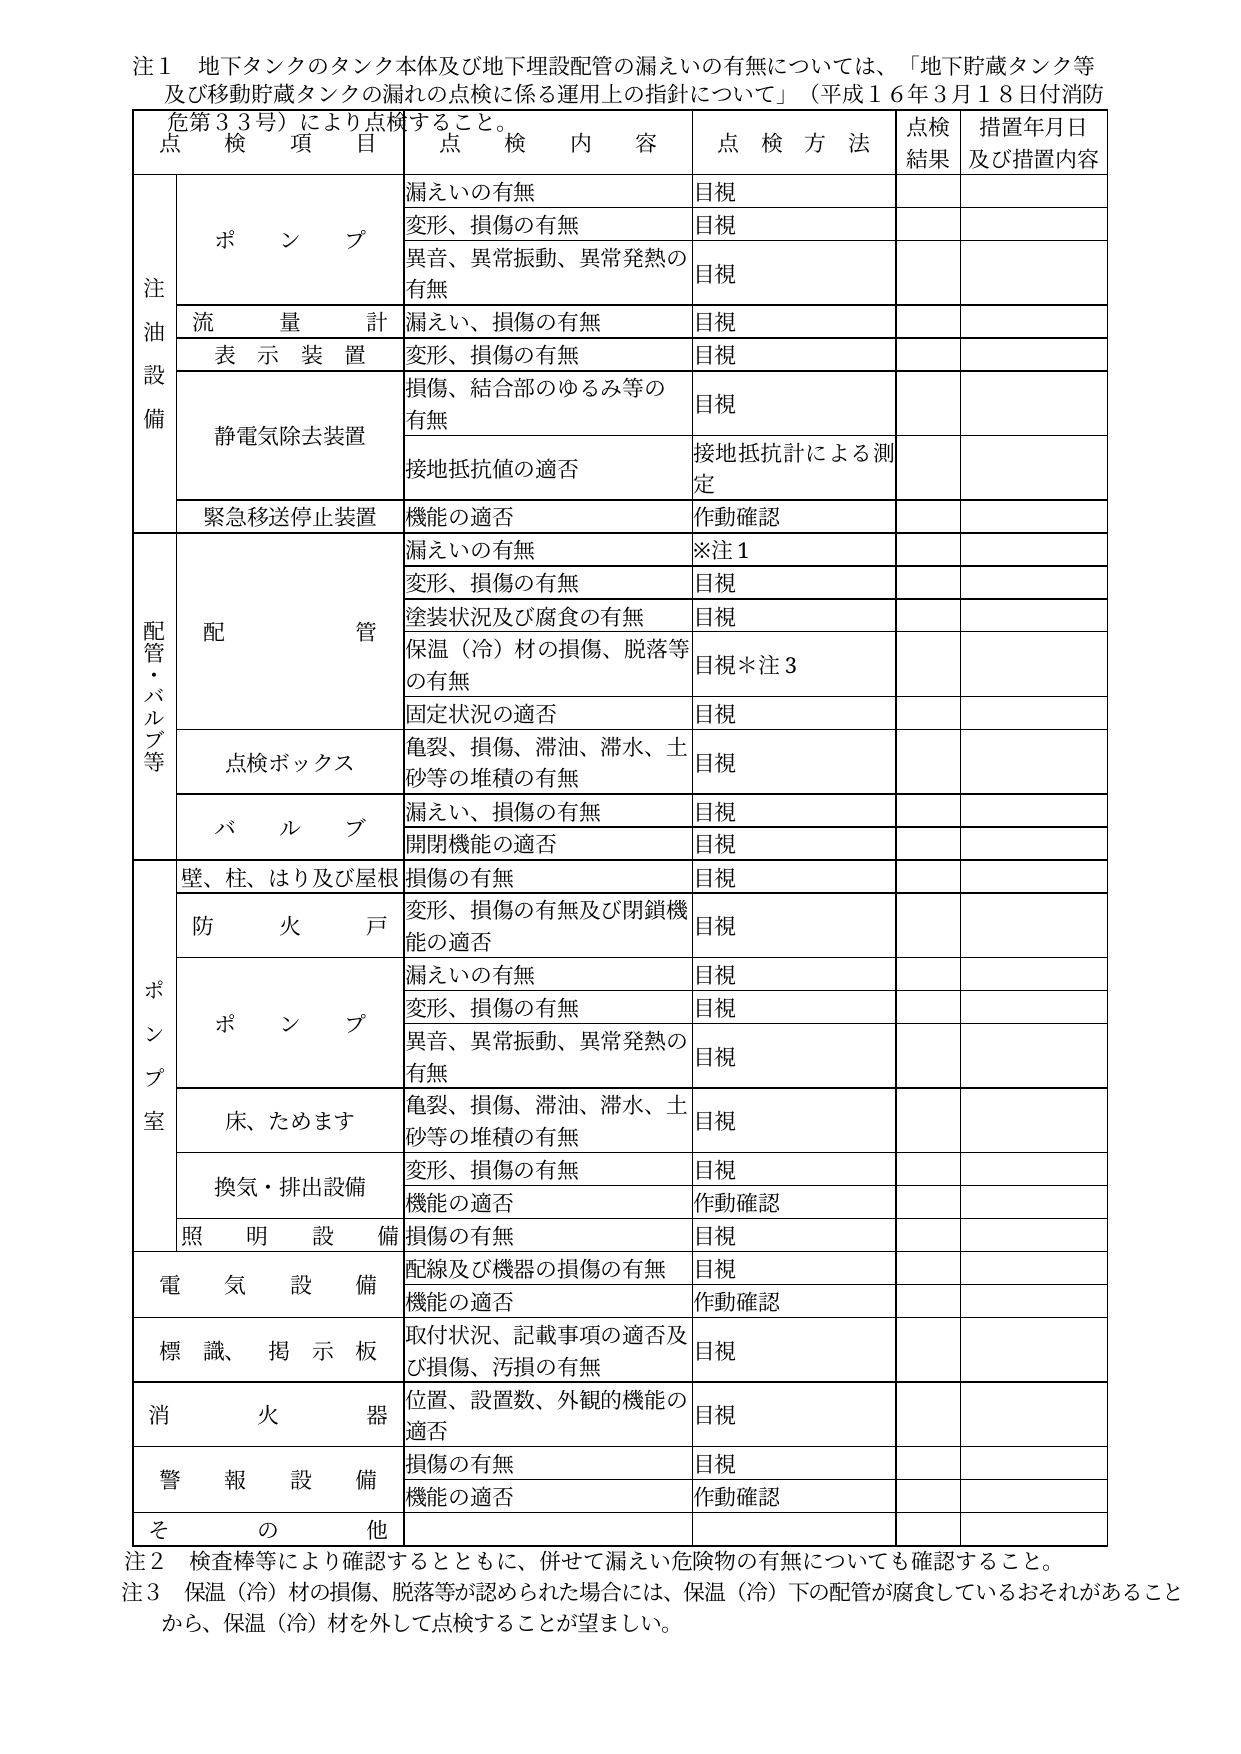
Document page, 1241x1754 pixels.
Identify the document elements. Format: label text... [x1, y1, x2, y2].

table_cell [897, 991, 960, 1023]
table_cell 作動確認 [693, 1480, 895, 1512]
table_cell [961, 894, 1107, 957]
table_cell 機能の適否 [405, 501, 692, 532]
table_cell [961, 1447, 1107, 1479]
table_cell [897, 632, 960, 696]
table_cell [897, 567, 960, 598]
table_cell 流 量 計 [177, 306, 403, 337]
table_cell 目視 [693, 991, 895, 1023]
table_cell 標 識、 掲 示 板 [134, 1318, 403, 1381]
table_cell 損傷の有無 [405, 1219, 692, 1251]
table_cell [961, 1513, 1107, 1545]
table_cell 漏えいの有無 [405, 534, 692, 565]
table_cell [897, 600, 960, 631]
table_cell [897, 1513, 960, 1545]
table_cell 目視 [693, 1252, 895, 1284]
table_cell [961, 1219, 1107, 1251]
table_cell 機能の適否 [405, 1285, 692, 1317]
table_cell [897, 501, 960, 532]
table_cell [961, 795, 1107, 826]
table_cell 配線及び機器の損傷の有無 [405, 1252, 692, 1284]
table_cell 取付状況、記載事項の適否及 び損傷、汚損の有無 [405, 1318, 692, 1381]
text 及び移動貯蔵タンクの漏れの点検に係る運用上の指針について」（平成１６年３月１８日付消防 [98, 80, 1138, 108]
table_cell 目視 [693, 730, 895, 793]
table_cell [961, 600, 1107, 631]
table_cell 照 明 設 備 [177, 1219, 403, 1251]
table_cell 緊急移送停止装置 [177, 501, 403, 532]
table_cell 作動確認 [693, 1285, 895, 1317]
table_cell 損傷の有無 [405, 861, 692, 892]
table_cell 異音、異常振動、異常発熱の 有無 [405, 241, 692, 304]
table_cell ポ ン プ [177, 175, 403, 304]
table_cell [961, 534, 1107, 565]
table_cell 開閉機能の適否 [405, 828, 692, 859]
table_cell [897, 730, 960, 793]
table_cell 目視 [693, 1447, 895, 1479]
table_cell 機能の適否 [405, 1186, 692, 1218]
table_header 点検 結果 [897, 136, 960, 173]
table_cell [897, 175, 960, 206]
table_cell [961, 730, 1107, 793]
table_cell 目視 [693, 1383, 895, 1446]
table_cell 異音、異常振動、異常発熱の 有無 [405, 1024, 692, 1087]
table_cell 変形、損傷の有無 [405, 208, 692, 239]
table_cell 表 示 装 置 [177, 339, 403, 370]
table_header 措置年月日 及び措置内容 [961, 136, 1107, 173]
table_cell 目視 [693, 600, 895, 631]
table_cell 換気・排出設備 [177, 1153, 403, 1218]
table_cell [897, 1318, 960, 1381]
table_cell [961, 828, 1107, 859]
table_cell [961, 1383, 1107, 1446]
table_cell 作動確認 [693, 1186, 895, 1218]
table_header 点 検 項 目 [134, 136, 403, 173]
table_cell [961, 991, 1107, 1023]
table_cell 配 管 [177, 534, 403, 729]
table_cell [961, 208, 1107, 239]
table_cell ポ ン プ [177, 958, 403, 1087]
table_cell 亀裂、損傷、滞油、滞水、土 砂等の堆積の有無 [405, 1089, 692, 1152]
table_cell [897, 372, 960, 434]
table_cell [897, 306, 960, 337]
table_cell [897, 828, 960, 859]
table_cell 目視 [693, 306, 895, 337]
table_cell 目視 [693, 958, 895, 990]
table_cell 亀裂、損傷、滞油、滞水、土 砂等の堆積の有無 [405, 730, 692, 793]
table_cell [897, 861, 960, 892]
table_cell 変形、損傷の有無及び閉鎖機 能の適否 [405, 894, 692, 957]
table_cell [897, 1480, 960, 1512]
table_cell 配管・バルブ等 [134, 534, 176, 859]
table_header 点 検 内 容 [405, 136, 692, 173]
table_cell [897, 1153, 960, 1185]
table_cell [961, 1318, 1107, 1381]
table_cell [897, 958, 960, 990]
table_cell 漏えいの有無 [405, 175, 692, 206]
table_cell [897, 1285, 960, 1317]
table_cell 漏えい、損傷の有無 [405, 306, 692, 337]
table_cell 目視 [693, 1089, 895, 1152]
table_cell 点検ボックス [177, 730, 403, 793]
table_cell 静電気除去装置 [177, 372, 403, 499]
table_cell [897, 1186, 960, 1218]
table_cell バ ル ブ [177, 795, 403, 859]
table_cell 警 報 設 備 [134, 1447, 403, 1512]
table_cell 接地抵抗値の適否 [405, 436, 692, 499]
table_cell 作動確認 [693, 501, 895, 532]
text 注２ 検査棒等により確認するとともに、併せて漏えい危険物の有無についても確認すること。 [102, 1547, 1188, 1575]
table_cell 目視 [693, 1024, 895, 1087]
table_cell そ の 他 [134, 1513, 403, 1545]
table_cell 目視 [693, 894, 895, 957]
table_cell ※注1 [693, 534, 895, 565]
table_cell 電 気 設 備 [134, 1252, 403, 1317]
table_cell 損傷、結合部のゆるみ等の 有無 [405, 372, 692, 434]
table_cell [961, 632, 1107, 696]
table_cell 目視 [693, 372, 895, 434]
table_cell 漏えい、損傷の有無 [405, 795, 692, 826]
table_cell 目視 [693, 567, 895, 598]
table_cell 変形、損傷の有無 [405, 339, 692, 370]
table_cell [961, 697, 1107, 729]
table_cell [897, 339, 960, 370]
table_cell 目視 [693, 208, 895, 239]
table_cell [961, 1186, 1107, 1218]
table_cell [897, 1447, 960, 1479]
table_cell [961, 436, 1107, 499]
table_cell 床、ためます [177, 1089, 403, 1152]
table_cell [961, 1252, 1107, 1284]
table_cell [897, 1219, 960, 1251]
text 注１ 地下タンクのタンク本体及び地下埋設配管の漏えいの有無については、「地下貯蔵タンク等 [52, 52, 1138, 80]
table_cell [961, 339, 1107, 370]
table_cell [897, 697, 960, 729]
table_cell 漏えいの有無 [405, 958, 692, 990]
table_cell [961, 241, 1107, 304]
table_cell 変形、損傷の有無 [405, 1153, 692, 1185]
text 注３ 保温（冷）材の損傷、脱落等が認められた場合には、保温（冷）下の配管が腐食しているおそれがあること [52, 1575, 1188, 1606]
table_cell 注 油 設 備 [134, 175, 176, 532]
table_cell 変形、損傷の有無 [405, 567, 692, 598]
table_cell [693, 1513, 895, 1545]
table_cell 位置、設置数、外観的機能の 適否 [405, 1383, 692, 1446]
table_cell 接地抵抗計による測定 [693, 436, 895, 499]
table_cell [897, 1383, 960, 1446]
table_cell [961, 306, 1107, 337]
table_cell [961, 175, 1107, 206]
table_cell 目視 [693, 861, 895, 892]
table_cell [897, 241, 960, 304]
table_cell 変形、損傷の有無 [405, 991, 692, 1023]
text から、保温（冷）材を外して点検することが望ましい。 [52, 1606, 1188, 1638]
table_cell 目視 [693, 828, 895, 859]
table_cell 目視 [693, 1153, 895, 1185]
table_cell [961, 1285, 1107, 1317]
table_cell [961, 1089, 1107, 1152]
table_cell 目視 [693, 697, 895, 729]
table_cell [961, 501, 1107, 532]
table_cell 目視＊注3 [693, 632, 895, 696]
table_cell [961, 861, 1107, 892]
table_header 点 検 方 法 [693, 136, 895, 173]
table_cell [897, 795, 960, 826]
table_cell 消 火 器 [134, 1383, 403, 1446]
table_cell 機能の適否 [405, 1480, 692, 1512]
table_cell 保温（冷）材の損傷、脱落等の有無 [405, 632, 692, 696]
table_cell [897, 1089, 960, 1152]
table_cell 目視 [693, 795, 895, 826]
table_cell [961, 1153, 1107, 1185]
table_cell [961, 372, 1107, 434]
table_cell [897, 1252, 960, 1284]
table_cell [897, 436, 960, 499]
table_cell 目視 [693, 1318, 895, 1381]
text 危第３３号）により点検すること。 [102, 108, 1138, 136]
table_cell 壁、柱、はり及び屋根 [177, 861, 403, 892]
table_cell [897, 208, 960, 239]
table_cell 目視 [693, 1219, 895, 1251]
table_cell [961, 958, 1107, 990]
table_cell 目視 [693, 241, 895, 304]
table_cell 目視 [693, 175, 895, 206]
table_cell [961, 1024, 1107, 1087]
table_cell [961, 567, 1107, 598]
table_cell ポ ン プ 室 [134, 861, 176, 1251]
table_cell [405, 1513, 692, 1545]
table_cell [897, 534, 960, 565]
table_cell 固定状況の適否 [405, 697, 692, 729]
table_cell 防 火 戸 [177, 894, 403, 957]
table_cell 損傷の有無 [405, 1447, 692, 1479]
table_cell [897, 1024, 960, 1087]
table_cell 目視 [693, 339, 895, 370]
table_cell [897, 894, 960, 957]
table_cell 塗装状況及び腐食の有無 [405, 600, 692, 631]
table_cell [961, 1480, 1107, 1512]
